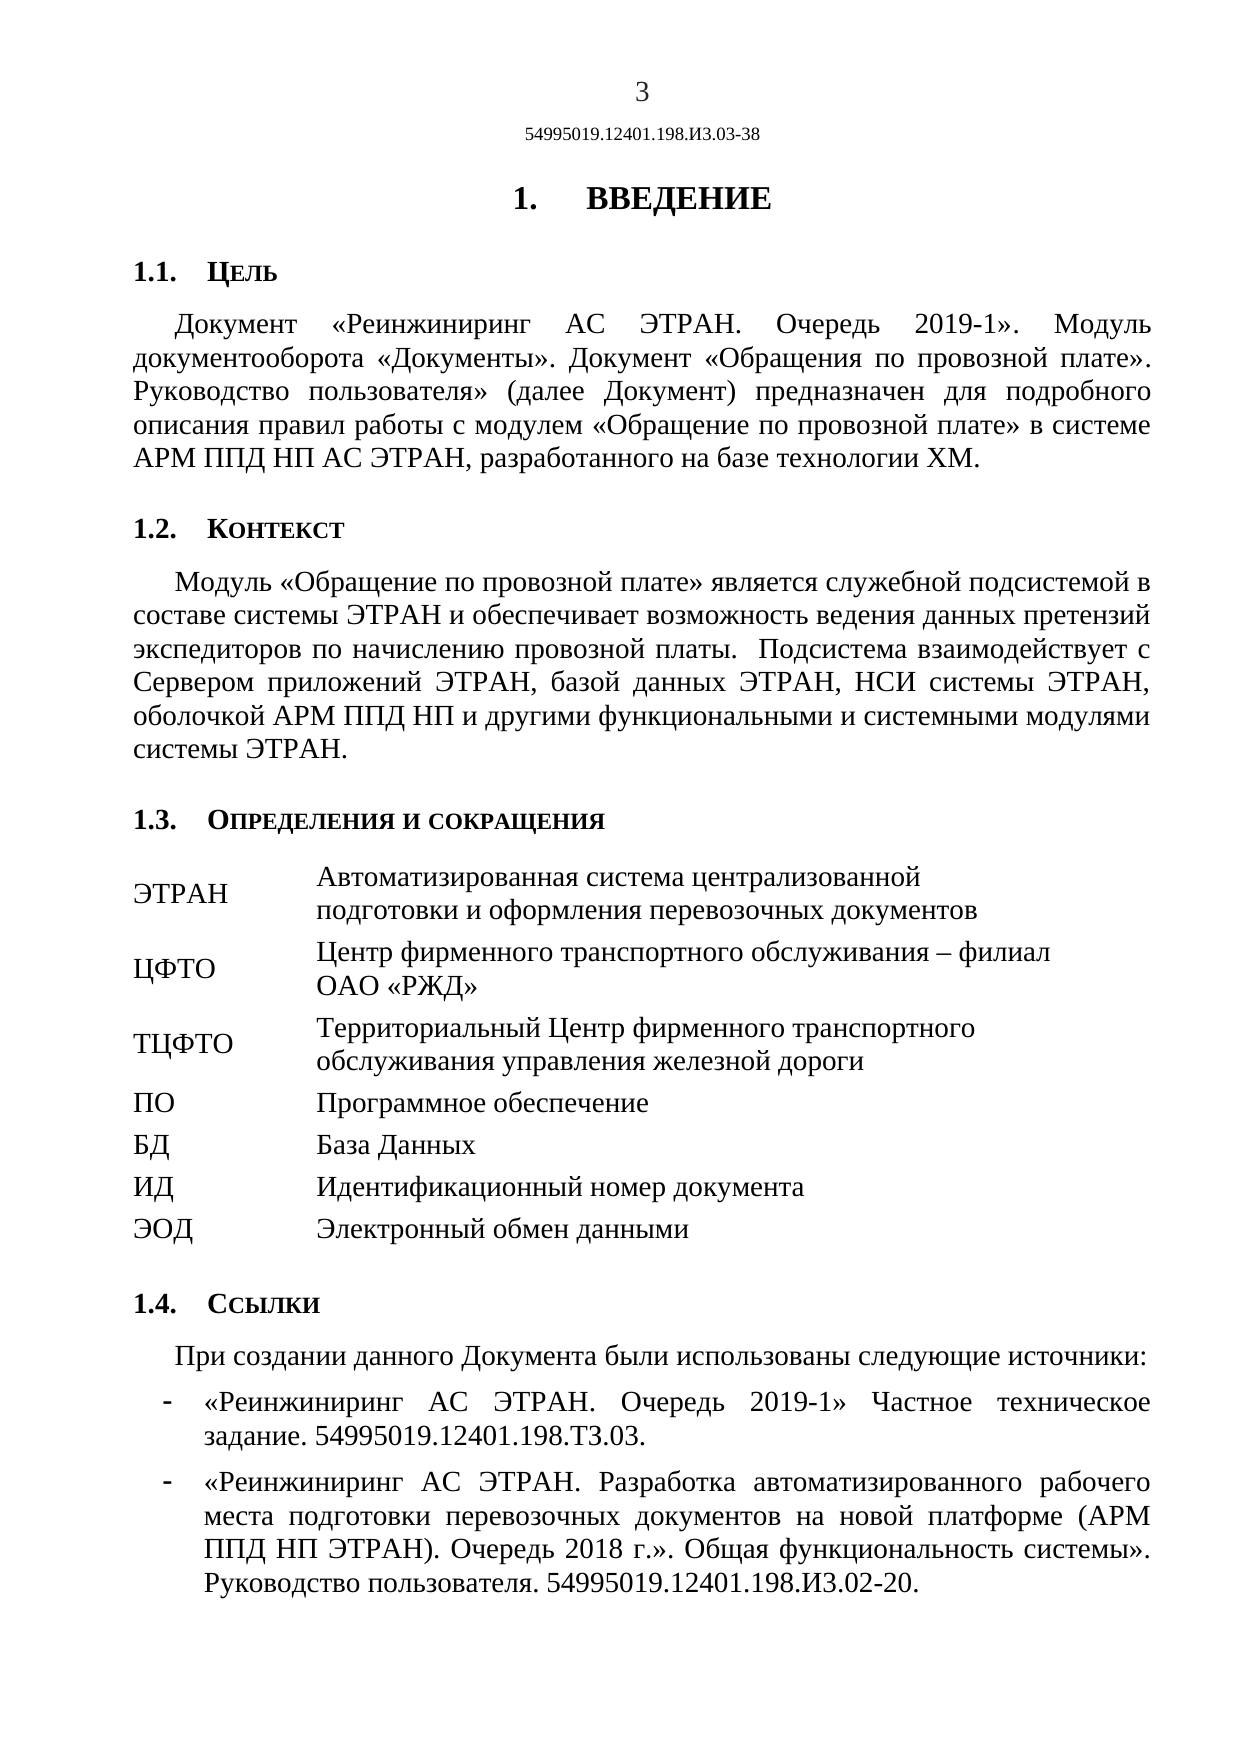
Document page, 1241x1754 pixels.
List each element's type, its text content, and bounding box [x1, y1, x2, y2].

text Документ «Реинжиниринг АС ЭТРАН. Очередь 2019-1». . . » (далее Документ) предназначен для подробного описания правил работы с модулем «Обращение по провозной плате» в системе АРМ ППД НП АС ЭТРАН, разработанного на базе технологии ХМ. [133, 306, 1152, 474]
table_cell ИД [122, 1165, 305, 1207]
list «Реинжиниринг АС ЭТРАН. Разработка автоматизированного рабочего места подготовки перевозочных документов на новой платформе (АРМ ППД НП ЭТРАН). Очередь 2018 г.». Общая функциональность системы». Руководство пользователя. 54995019.12401.198.И3.02-20. [162, 1464, 1152, 1598]
table_cell База Данных [305, 1123, 1078, 1165]
table_cell Электронный обмен данными [305, 1207, 1078, 1248]
table_cell ПО [122, 1081, 305, 1123]
table_cell БД [122, 1123, 305, 1165]
text Модуль «Обращение по провозной плате» является служебной подсистемой в составе системы ЭТРАН и обеспечивает возможность ведения данных претензий экспедиторов по начислению провозной платы. Подсистема взаимодействует с Сервером приложений ЭТРАН, базой данных ЭТРАН, НСИ системы ЭТРАН, оболочкой АРМ ППД НП и другими функциональными и системными модулями системы ЭТРАН. [133, 564, 1152, 765]
subtitle Введение [133, 178, 1152, 216]
table_cell ЦФТО [122, 930, 305, 1006]
subtitle Контекст [133, 511, 1152, 545]
table_cell ТЦФТО [122, 1006, 305, 1081]
table_cell Центр фирменного транспортного обслуживания – филиал ОАО «РЖД» [305, 930, 1078, 1006]
text При создании данного Документа были использованы следующие источники: [133, 1338, 1152, 1372]
subtitle Ссылки [133, 1286, 1152, 1319]
subtitle Цель [133, 254, 1152, 287]
list «Реинжиниринг АС ЭТРАН. Очередь 2019-1» Частное техническое задание. 54995019.12401.198.ТЗ.03. [162, 1384, 1152, 1452]
table_cell Идентификационный номер документа [305, 1165, 1078, 1207]
table_cell Территориальный Центр фирменного транспортного обслуживания управления железной дороги [305, 1006, 1078, 1081]
table_cell ЭОД [122, 1207, 305, 1248]
table_header Автоматизированная система централизованной подготовки и оформления перевозочных документов [305, 855, 1078, 930]
table_header ЭТРАН [122, 855, 305, 930]
table_cell Программное обеспечение [305, 1081, 1078, 1123]
subtitle Определения и сокращения [133, 802, 1152, 836]
